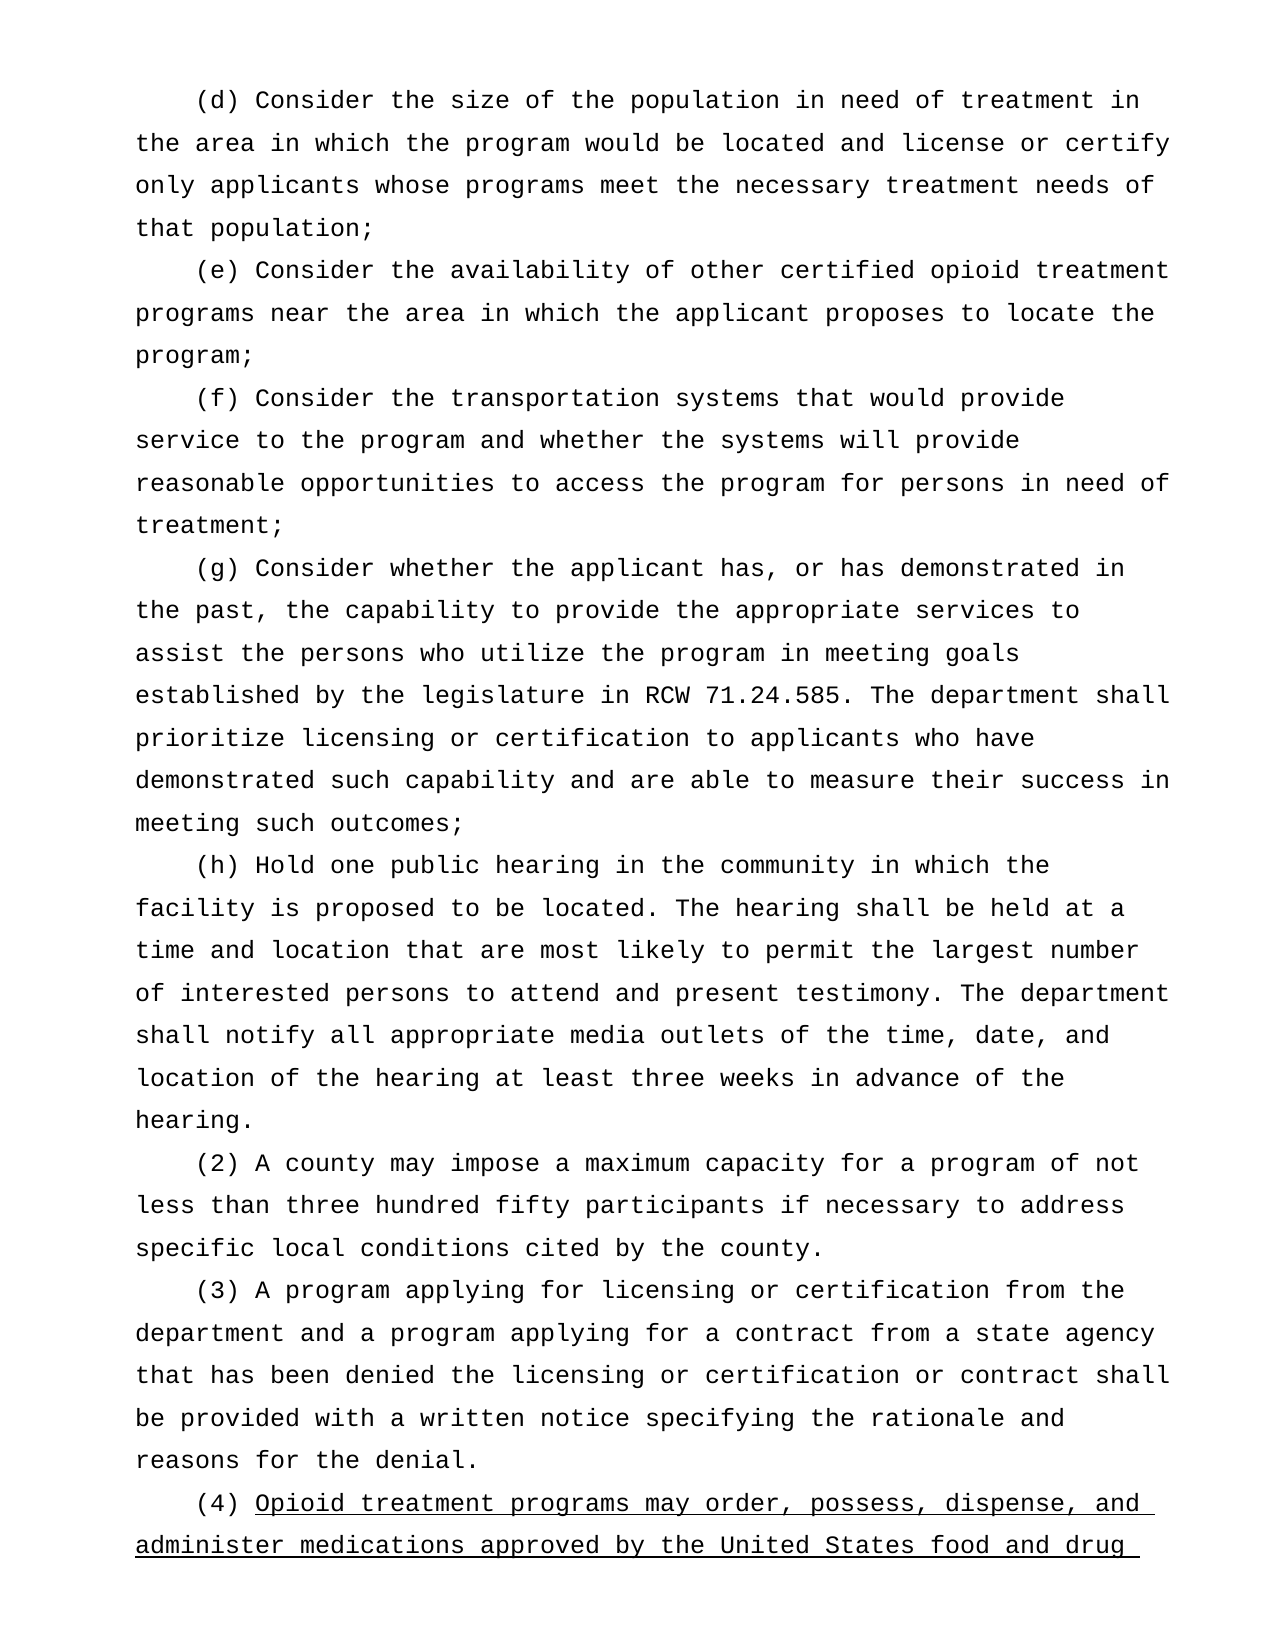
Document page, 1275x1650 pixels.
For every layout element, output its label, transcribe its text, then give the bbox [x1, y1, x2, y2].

text (e) Consider the availability of other certified opioid treatment programs near the area in which the applicant proposes to locate the program; [135, 245, 1170, 372]
text (2) A county may impose a maximum capacity for a program of not less than three hundred fifty participants if necessary to address specific local conditions cited by the county. [135, 1137, 1170, 1265]
text (f) Consider the transportation systems that would provide service to the program and whether the systems will provide reasonable opportunities to access the program for persons in need of treatment; [135, 372, 1170, 542]
text (h) Hold one public hearing in the community in which the facility is proposed to be located. The hearing shall be held at a time and location that are most likely to permit the largest number of interested persons to attend and present testimony. The department shall notify all appropriate media outlets of the time, date, and location of the hearing at least three weeks in advance of the hearing. [135, 840, 1170, 1137]
text (d) Consider the size of the population in need of treatment in the area in which the program would be located and license or certify only applicants whose programs meet the necessary treatment needs of that population; [135, 75, 1170, 245]
text (g) Consider whether the applicant has, or has demonstrated in the past, the capability to provide the appropriate services to assist the persons who utilize the program in meeting goals established by the legislature in RCW 71.24.585. The department shall prioritize licensing or certification to applicants who have demonstrated such capability and are able to measure their success in meeting such outcomes; [135, 542, 1170, 840]
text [135, 1477, 1170, 1562]
text (3) A program applying for licensing or certification from the department and a program applying for a contract from a state agency that has been denied the licensing or certification or contract shall be provided with a written notice specifying the rationale and reasons for the denial. [135, 1265, 1170, 1477]
